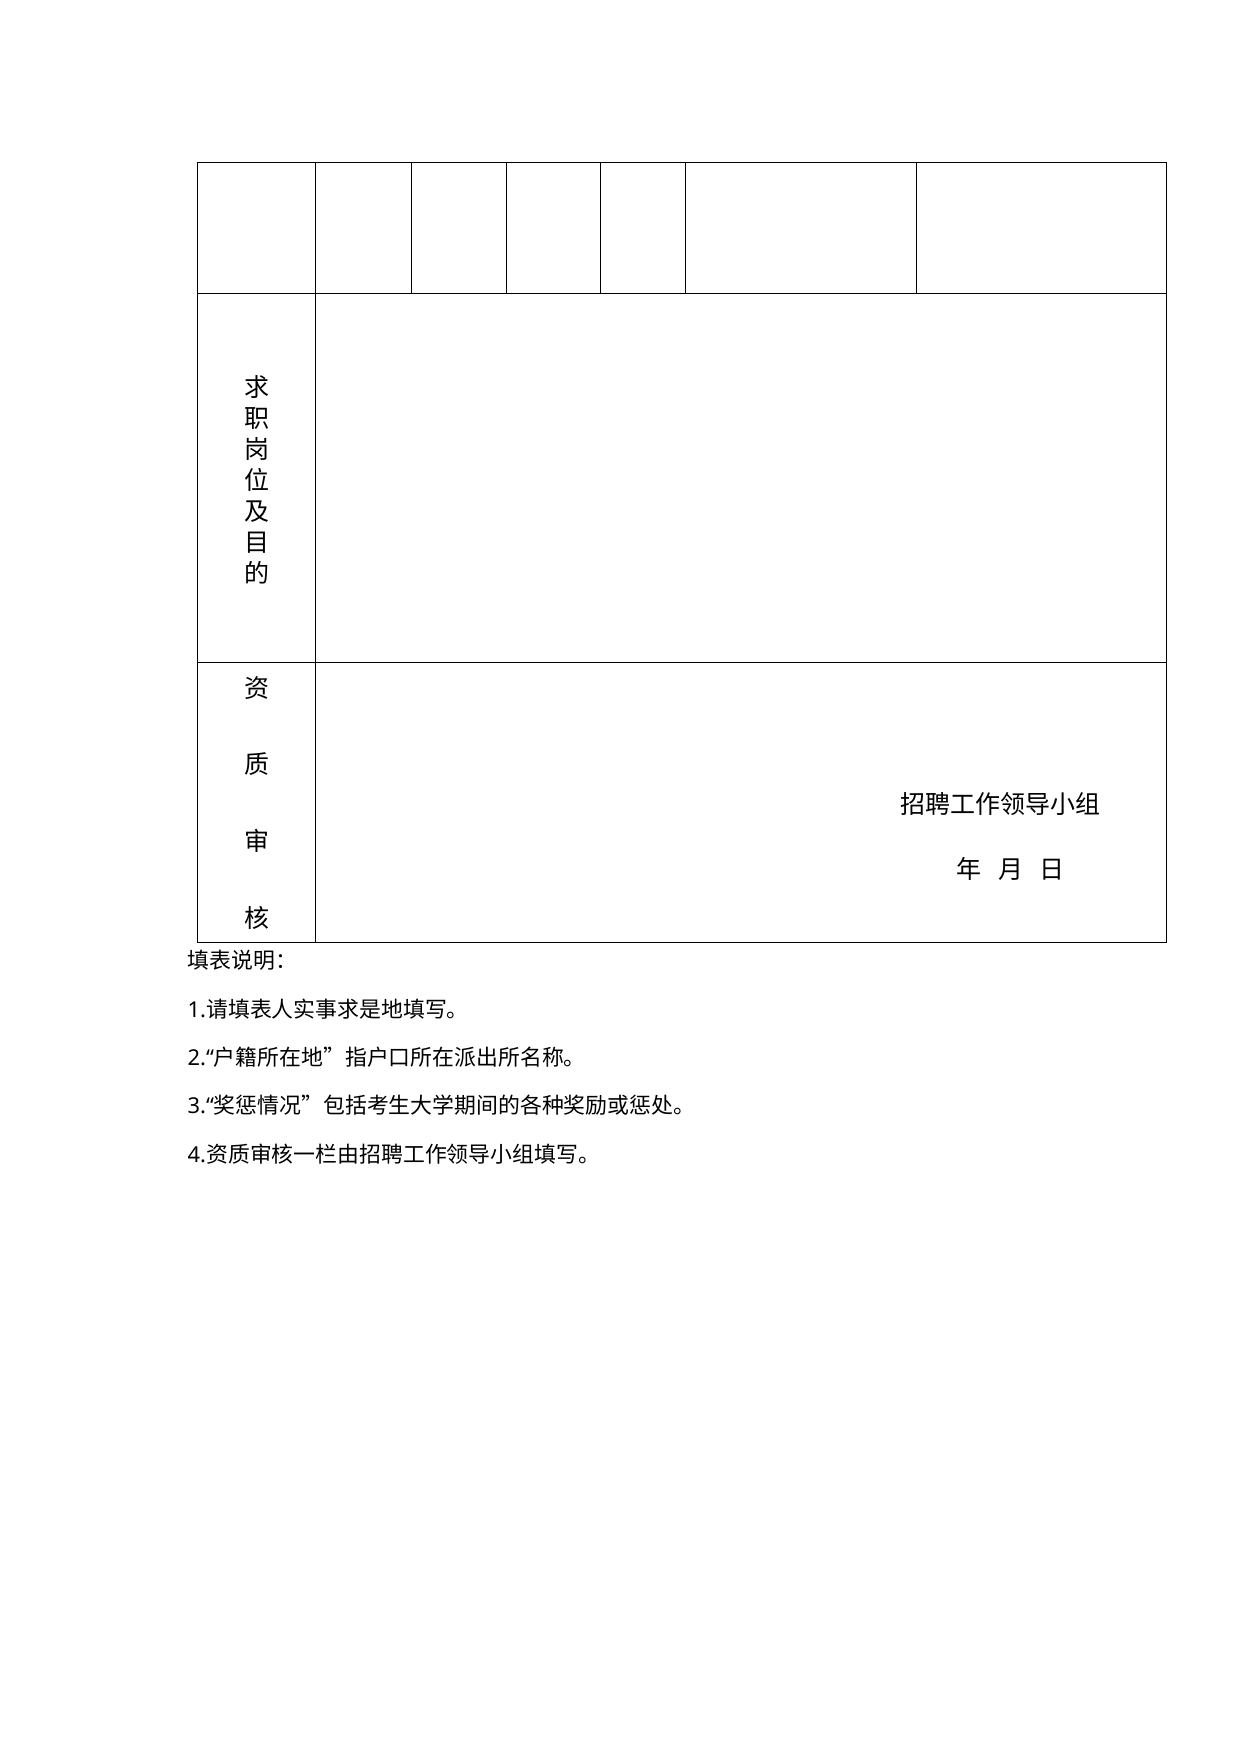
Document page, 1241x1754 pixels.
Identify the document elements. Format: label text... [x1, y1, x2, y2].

text 填表说明： [187, 943, 1053, 976]
text 2.“户籍所在地”指户口所在派出所名称。 [187, 1040, 1053, 1072]
table_cell 招聘工作领导小组 年 月 日 [316, 663, 1166, 942]
text 1.请填表人实事求是地填写。 [187, 991, 1053, 1024]
table_cell [601, 163, 685, 293]
table_cell [686, 163, 916, 293]
table_cell [507, 163, 600, 293]
table_cell 求 职 岗 位 及 目 的 [198, 294, 315, 662]
table_cell [316, 294, 1166, 662]
table_cell [917, 163, 1166, 293]
table_cell [316, 163, 411, 293]
table_cell [412, 163, 506, 293]
text 4.资质审核一栏由招聘工作领导小组填写。 [187, 1136, 1053, 1169]
text 3.“奖惩情况”包括考生大学期间的各种奖励或惩处。 [187, 1088, 1053, 1121]
table_cell 资质审核 [198, 663, 315, 942]
